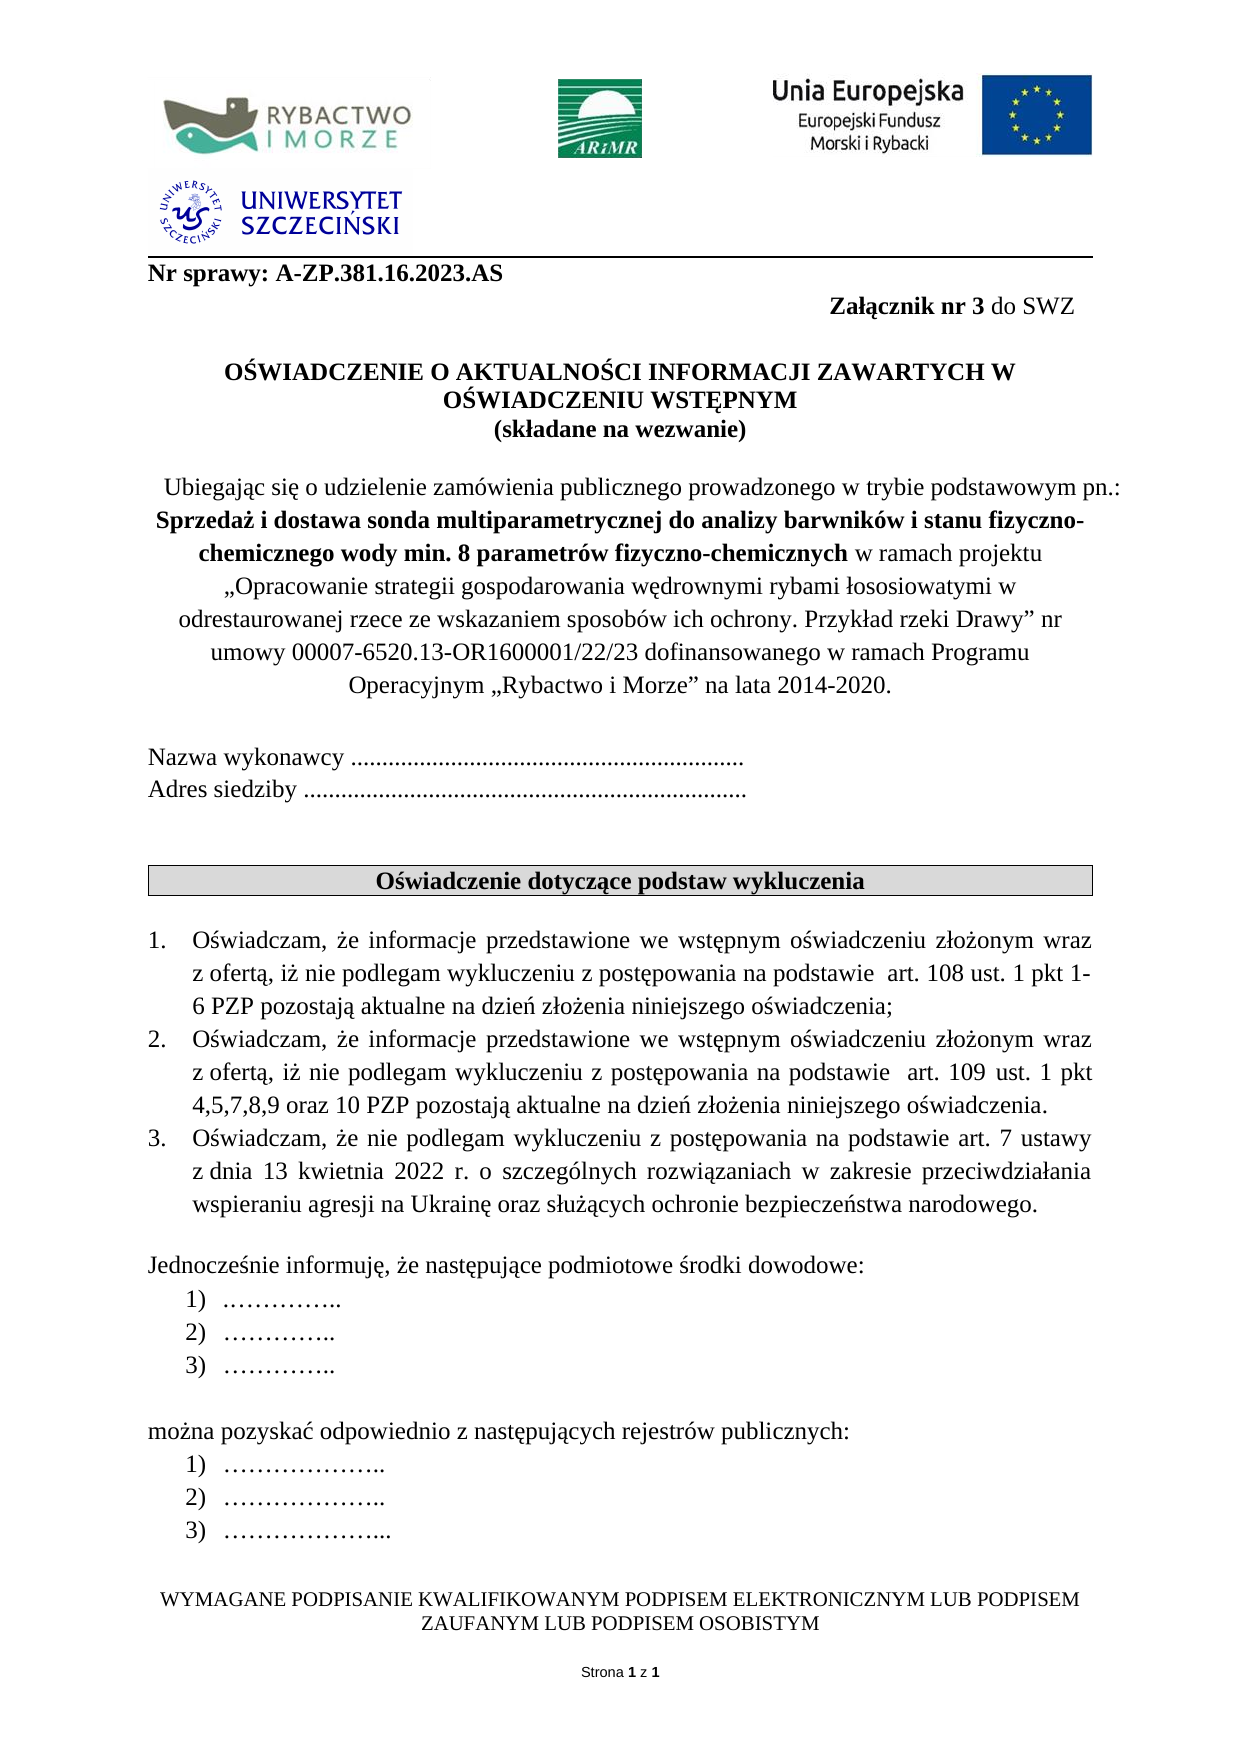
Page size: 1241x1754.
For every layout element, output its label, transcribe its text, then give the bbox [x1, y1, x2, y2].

text Ubiegając się o udzielenie zamówienia publicznego prowadzonego w trybie podstawowym pn.: [148, 472, 1137, 501]
list Oświadczam, że informacje przedstawione we wstępnym oświadczeniu złożonym wraz z ofertą, iż nie podlegam wykluczeniu z postępowania na podstawie art. 108 ust. 1 pkt 1-6 PZP pozostają aktualne na dzień złożenia niniejszego oświadczenia; [148, 925, 1093, 1019]
list ……………….. [185, 1482, 1093, 1511]
picture [147, 73, 1093, 255]
list ………………... [185, 1515, 1093, 1543]
text Nazwa wykonawcy ............................................................... [148, 742, 1093, 770]
text Załącznik nr 3 do SWZ [738, 291, 1093, 319]
table_header Oświadczenie dotyczące podstaw wykluczenia [149, 866, 1092, 895]
list .………….. [185, 1284, 1093, 1312]
list ………….. [185, 1317, 1093, 1345]
text można pozyskać odpowiednio z następujących rejestrów publicznych: [148, 1416, 1093, 1444]
text Nr sprawy: A-ZP.381.16.2023.AS [148, 258, 1093, 287]
text Adres siedziby ....................................................................... [148, 774, 1093, 803]
list ………….. [185, 1350, 1093, 1378]
text Sprzedaż i dostawa sonda multiparametrycznej do analizy barwników i stanu fizyczno-chemicznego wody min. 8 parametrów fizyczno-chemicznych w ramach projektu „Opracowanie strategii gospodarowania wędrownymi rybami łososiowatymi w odrestaurowanej rzece ze wskazaniem sposobów ich ochrony. Przykład rzeki Drawy” nr umowy 00007-6520.13-OR1600001/22/23 dofinansowanego w ramach Programu Operacyjnym „Rybactwo i Morze” na lata 2014-2020. [148, 505, 1093, 699]
list ……………….. [185, 1449, 1093, 1477]
list Oświadczam, że nie podlegam wykluczeniu z postępowania na podstawie art. 7 ustawy z dnia 13 kwietnia 2022 r. o szczególnych rozwiązaniach w zakresie przeciwdziałania wspieraniu agresji na Ukrainę oraz służących ochronie bezpieczeństwa narodowego. [148, 1123, 1093, 1218]
list Oświadczam, że informacje przedstawione we wstępnym oświadczeniu złożonym wraz z ofertą, iż nie podlegam wykluczeniu z postępowania na podstawie art. 109 ust. 1 pkt 4,5,7,8,9 oraz 10 PZP pozostają aktualne na dzień złożenia niniejszego oświadczenia. [148, 1024, 1093, 1118]
text (składane na wezwanie) [148, 414, 1093, 443]
text OŚWIADCZENIE O AKTUALNOŚCI INFORMACJI ZAWARTYCH W OŚWIADCZENIU WSTĘPNYM [148, 357, 1093, 414]
text Jednocześnie informuję, że następujące podmiotowe środki dowodowe: [148, 1251, 1093, 1279]
